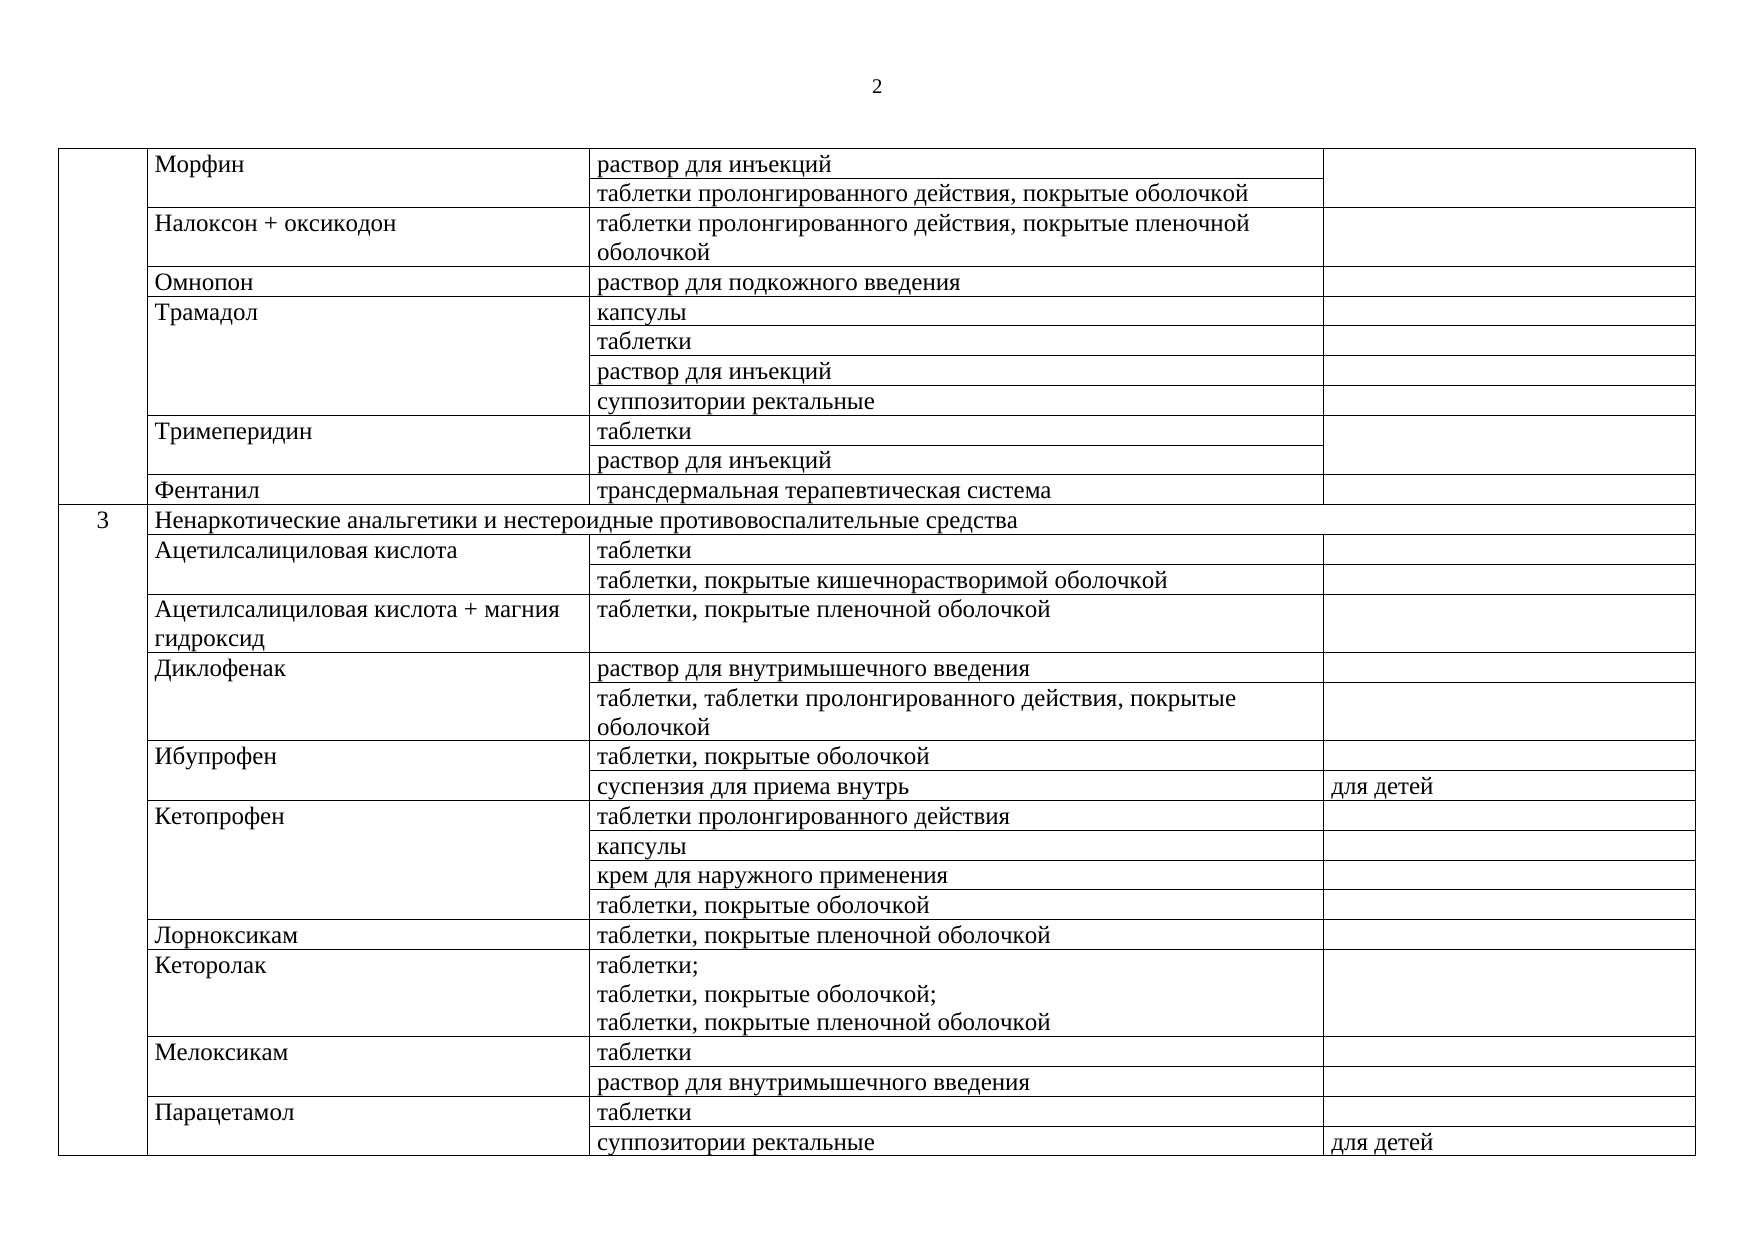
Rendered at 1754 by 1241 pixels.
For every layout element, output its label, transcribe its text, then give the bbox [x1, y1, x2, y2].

table_cell [1324, 1097, 1695, 1126]
table_cell Диклофенак [148, 653, 589, 740]
table_cell таблетки, покрытые пленочной оболочкой [590, 920, 1323, 949]
table_cell Тримеперидин [148, 416, 589, 474]
table_cell [1324, 475, 1695, 504]
table_cell для детей [1324, 1127, 1695, 1155]
table_cell таблетки, таблетки пролонгированного действия, покрытые оболочкой [590, 683, 1323, 740]
table_cell [1324, 595, 1695, 652]
table_cell для детей [1324, 771, 1695, 800]
table_cell [1324, 1037, 1695, 1066]
table_cell таблетки, покрытые кишечнорастворимой оболочкой [590, 565, 1323, 593]
table_cell таблетки [590, 326, 1323, 355]
table_cell [59, 149, 147, 504]
table_cell Ацетилсалициловая кислота [148, 535, 589, 593]
table_cell таблетки; таблетки, покрытые оболочкой; таблетки, покрытые пленочной оболочкой [590, 950, 1323, 1036]
table_cell суспензия для приема внутрь [590, 771, 1323, 800]
table_cell Омнопон [148, 267, 589, 296]
table_cell [1324, 535, 1695, 564]
table_cell [1324, 1067, 1695, 1096]
table_cell суппозитории ректальные [590, 1127, 1323, 1155]
table_cell [1324, 683, 1695, 740]
table_cell [1324, 831, 1695, 859]
table_cell Ибупрофен [148, 741, 589, 800]
table_cell таблетки [590, 416, 1323, 444]
table_cell [1324, 208, 1695, 266]
table_cell [1324, 741, 1695, 770]
table_cell раствор для внутримышечного введения [590, 653, 1323, 682]
table_cell Парацетамол [148, 1097, 589, 1155]
table_cell [1324, 565, 1695, 593]
table_cell таблетки [590, 1097, 1323, 1126]
table_cell раствор для инъекций [590, 356, 1323, 385]
table_cell таблетки пролонгированного действия, покрытые пленочной оболочкой [590, 208, 1323, 266]
table_cell таблетки [590, 535, 1323, 564]
table_cell таблетки, покрытые оболочкой [590, 741, 1323, 770]
table_cell [1324, 297, 1695, 325]
table_cell Ацетилсалициловая кислота + магния гидроксид [148, 595, 589, 652]
table_cell Морфин [148, 149, 589, 207]
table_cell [590, 149, 1323, 177]
table_cell [1324, 267, 1695, 296]
table_cell [1324, 890, 1695, 919]
table_cell капсулы [590, 297, 1323, 325]
table_cell суппозитории ректальные [590, 386, 1323, 415]
table_cell раствор для инъекций [590, 446, 1323, 474]
table_cell раствор для внутримышечного введения [590, 1067, 1323, 1096]
table_cell таблетки [590, 1037, 1323, 1066]
table_cell Налоксон + оксикодон [148, 208, 589, 266]
table_cell Ненаркотические анальгетики и нестероидные противовоспалительные средства [148, 505, 1695, 534]
table_cell [1324, 950, 1695, 1036]
table_cell [1324, 149, 1695, 207]
table_cell 3 [59, 505, 147, 1155]
table_cell Фентанил [148, 475, 589, 504]
table_cell таблетки, покрытые пленочной оболочкой [590, 595, 1323, 652]
table_cell Лорноксикам [148, 920, 589, 949]
table_cell трансдермальная терапевтическая система [590, 475, 1323, 504]
table_cell [1324, 386, 1695, 415]
table_cell крем для наружного применения [590, 861, 1323, 889]
table_cell Кеторолак [148, 950, 589, 1036]
table_cell [1324, 920, 1695, 949]
table_cell Мелоксикам [148, 1037, 589, 1096]
table_cell таблетки пролонгированного действия [590, 801, 1323, 830]
table_cell Трамадол [148, 297, 589, 415]
table_cell Кетопрофен [148, 801, 589, 919]
table_cell [1324, 326, 1695, 355]
table_cell таблетки пролонгированного действия, покрытые оболочкой [590, 179, 1323, 207]
table_cell [1324, 356, 1695, 385]
table_cell [1324, 801, 1695, 830]
table_cell [1324, 416, 1695, 474]
table_cell капсулы [590, 831, 1323, 859]
table_cell таблетки, покрытые оболочкой [590, 890, 1323, 919]
table_cell раствор для подкожного введения [590, 267, 1323, 296]
table_cell [1324, 653, 1695, 682]
table_cell [1324, 861, 1695, 889]
